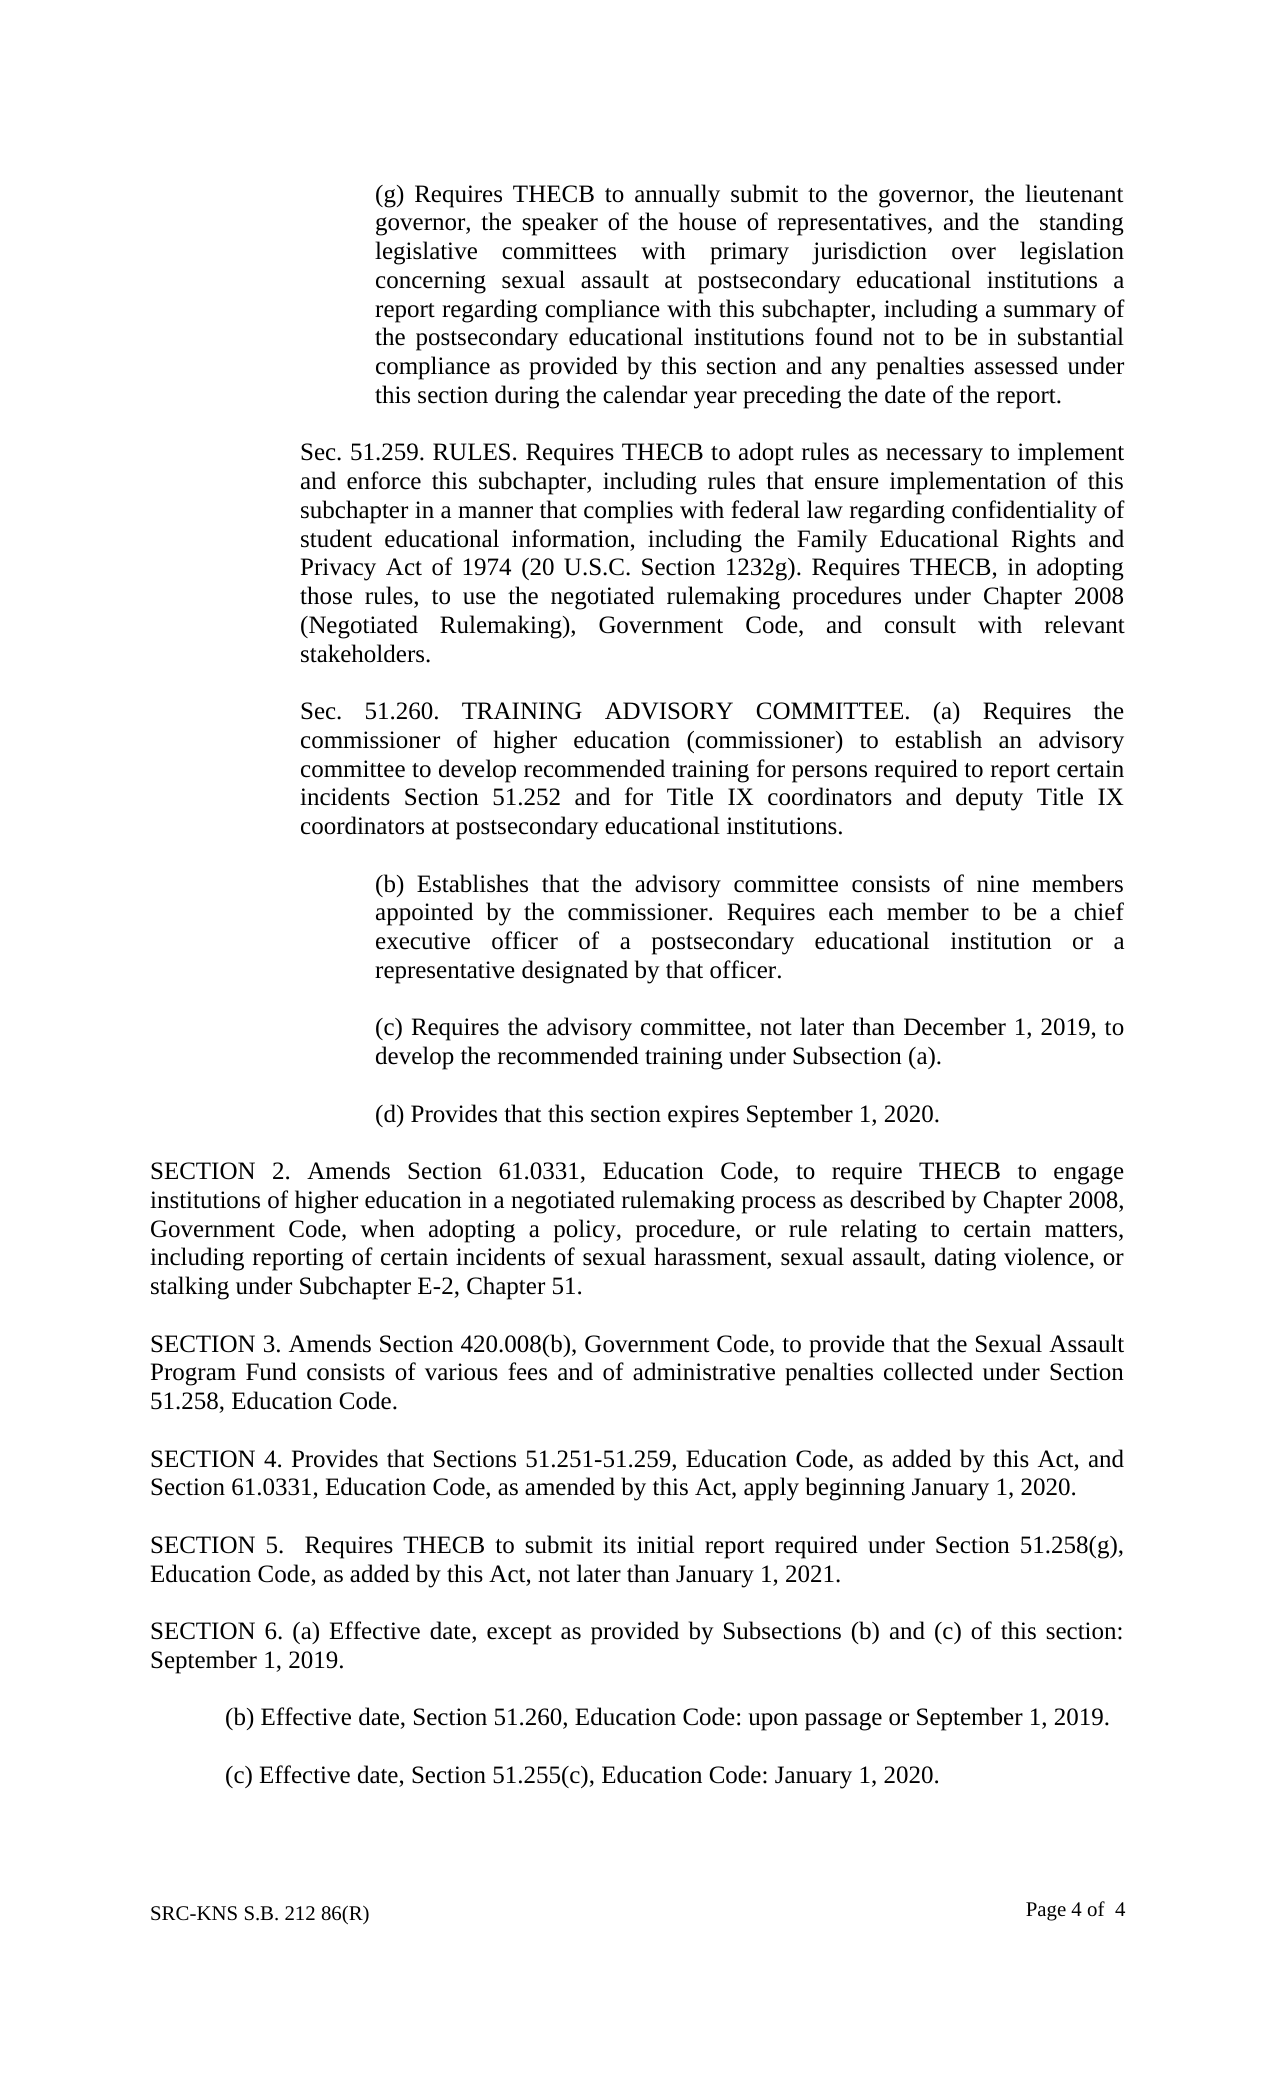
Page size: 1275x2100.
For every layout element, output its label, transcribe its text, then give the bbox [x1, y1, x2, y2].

text Sec. 51.260. TRAINING ADVISORY COMMITTEE. (a) Requires the commissioner of higher education (commissioner) to establish an advisory committee to develop recommended training for persons required to report certain incidents Section 51.252 and for Title IX coordinators and deputy Title IX coordinators at postsecondary educational institutions. [300, 696, 1125, 840]
text SECTION 6. (a) Effective date, except as provided by Subsections (b) and (c) of this section: September 1, 2019. [150, 1616, 1125, 1674]
text SECTION 2. Amends Section 61.0331, Education Code, to require THECB to engage institutions of higher education in a negotiated rulemaking process as described by Chapter 2008, Government Code, when adopting a policy, procedure, or rule relating to certain matters, including reporting of certain incidents of sexual harassment, sexual assault, dating violence, or stalking under Subchapter E-2, Chapter 51. [150, 1156, 1125, 1300]
text (d) Provides that this section expires September 1, 2020. [375, 1099, 1125, 1127]
text Sec. 51.259. RULES. Requires THECB to adopt rules as necessary to implement and enforce this subchapter, including rules that ensure implementation of this subchapter in a manner that complies with federal law regarding confidentiality of student educational information, including the Family Educational Rights and Privacy Act of 1974 (20 U.S.C. Section 1232g). Requires THECB, in adopting those rules, to use the negotiated rulemaking procedures under Chapter 2008 (Negotiated Rulemaking), Government Code, and consult with relevant stakeholders. [300, 437, 1125, 667]
text (b) Establishes that the advisory committee consists of nine members appointed by the commissioner. Requires each member to be a chief executive officer of a postsecondary educational institution or a representative designated by that officer. [375, 869, 1125, 984]
text (g) Requires THECB to annually submit to the governor, the lieutenant governor, the speaker of the house of representatives, and the standing legislative committees with primary jurisdiction over legislation concerning sexual assault at postsecondary educational institutions a report regarding compliance with this subchapter, including a summary of the postsecondary educational institutions found not to be in substantial compliance as provided by this section and any penalties assessed under this section during the calendar year preceding the date of the report. [375, 179, 1125, 409]
text (b) Effective date, Section 51.260, Education Code: upon passage or September 1, 2019. [225, 1702, 1125, 1731]
text (c) Requires the advisory committee, not later than December 1, 2019, to develop the recommended training under Subsection (a). [375, 1012, 1125, 1070]
text (c) Effective date, Section 51.255(c), Education Code: January 1, 2020. [225, 1760, 1125, 1789]
text SECTION 4. Provides that Sections 51.251-51.259, Education Code, as added by this Act, and Section 61.0331, Education Code, as amended by this Act, apply beginning January 1, 2020. [150, 1444, 1125, 1501]
text SECTION 5. Requires THECB to submit its initial report required under Section 51.258(g), Education Code, as added by this Act, not later than January 1, 2021. [150, 1530, 1125, 1587]
text SECTION 3. Amends Section 420.008(b), Government Code, to provide that the Sexual Assault Program Fund consists of various fees and of administrative penalties collected under Section 51.258, Education Code. [150, 1329, 1125, 1415]
